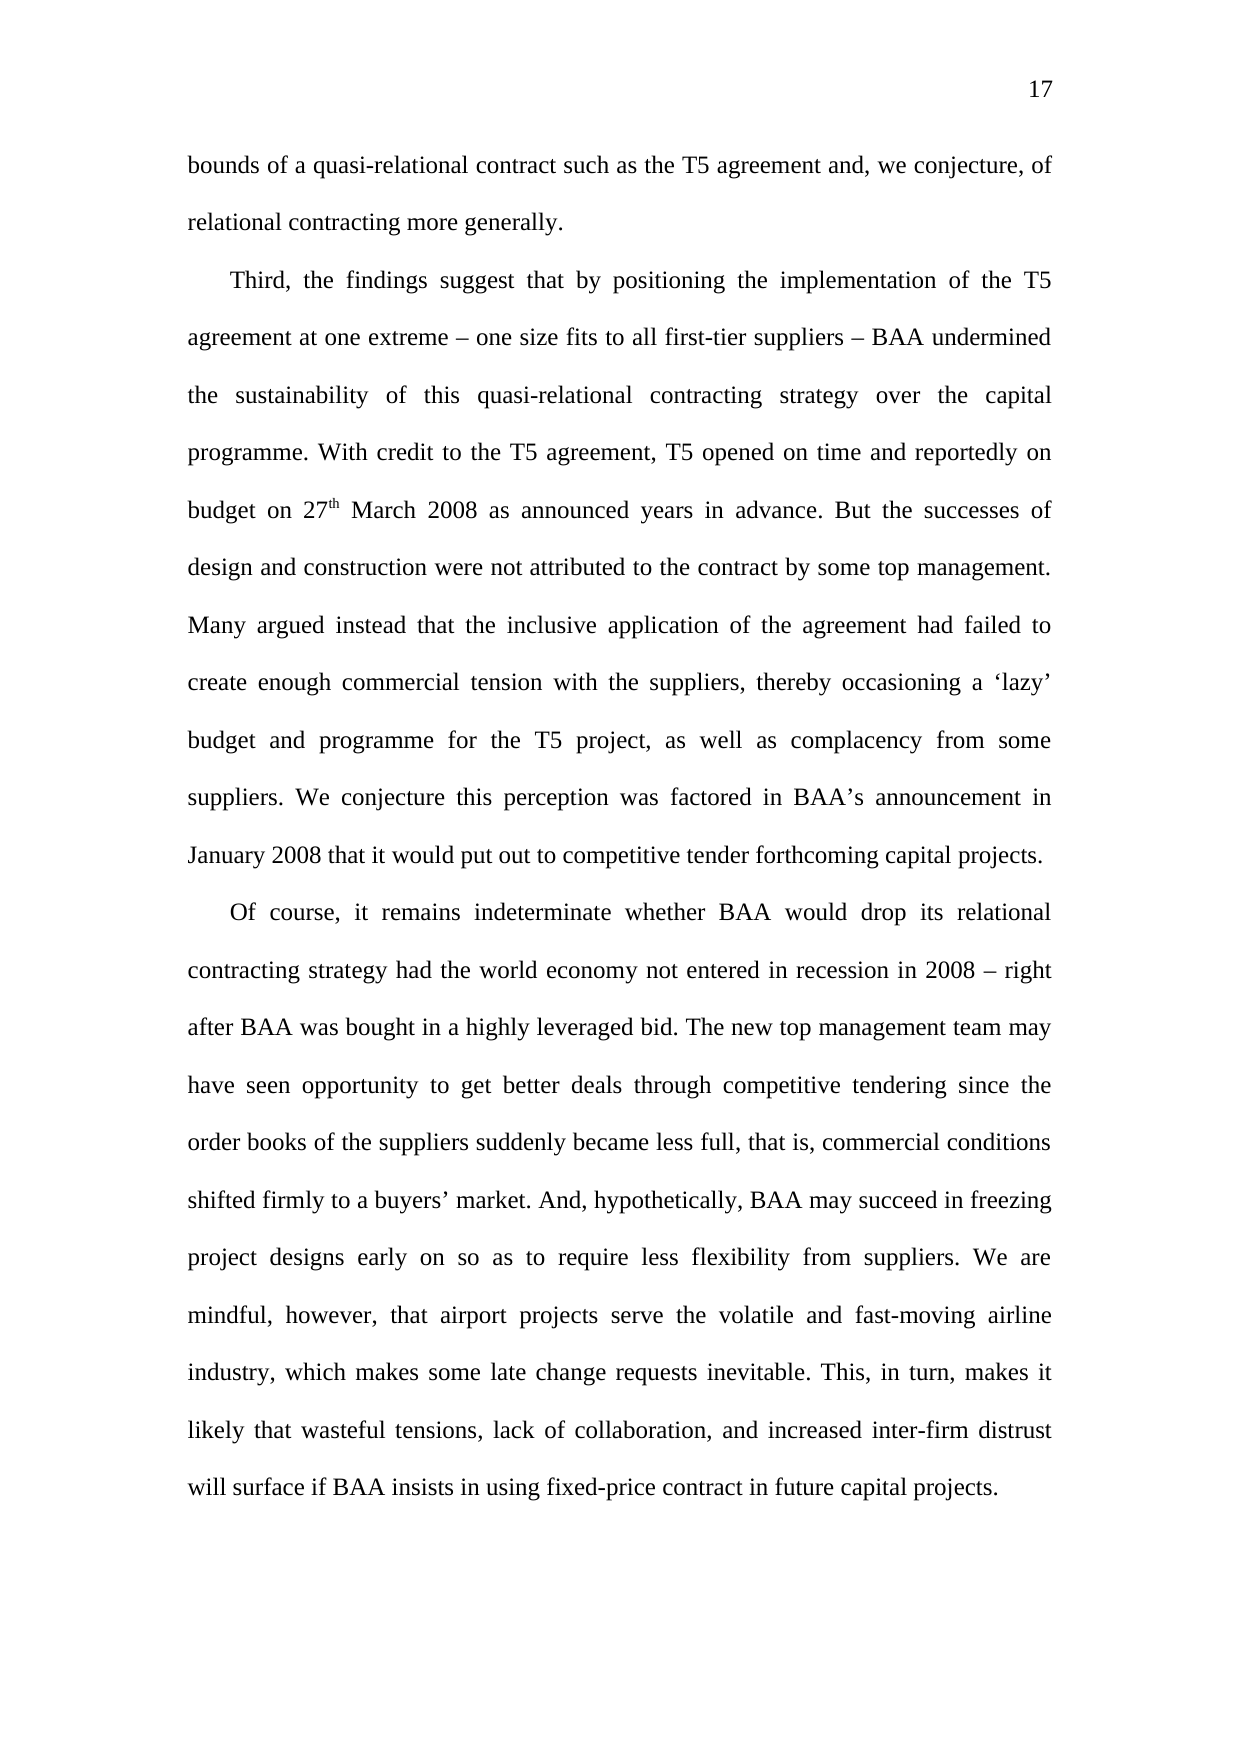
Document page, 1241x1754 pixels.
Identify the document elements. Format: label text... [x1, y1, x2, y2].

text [187, 150, 1053, 236]
text Third, the findings suggest that by positioning the implementation of the T5 agreement at one extreme – one size fits to all first-tier suppliers – BAA undermined the sustainability of this quasi-relational contracting strategy over the capital programme. With credit to the T5 agreement, T5 opened on time and reportedly on budget on 27th March 2008 as announced years in advance. But the successes of design and construction were not attributed to the contract by some top management. Many argued instead that the inclusive application of the agreement had failed to create enough commercial tension with the suppliers, thereby occasioning a ‘lazy’ budget and programme for the T5 project, as well as complacency from some suppliers. We conjecture this perception was factored in BAA’s announcement in January 2008 that it would put out to competitive tender forthcoming capital projects. [187, 265, 1053, 869]
text Of course, it remains indeterminate whether BAA would drop its relational contracting strategy had the world economy not entered in recession in 2008 – right after BAA was bought in a highly leveraged bid. The new top management team may have seen opportunity to get better deals through competitive tendering since the order books of the suppliers suddenly became less full, that is, commercial conditions shifted firmly to a buyers’ market. And, hypothetically, BAA may succeed in freezing project designs early on so as to require less flexibility from suppliers. We are mindful, however, that airport projects serve the volatile and fast-moving airline industry, which makes some late change requests inevitable. This, in turn, makes it likely that wasteful tensions, lack of collaboration, and increased inter-firm distrust will surface if BAA insists in using fixed-price contract in future capital projects. [187, 897, 1053, 1501]
